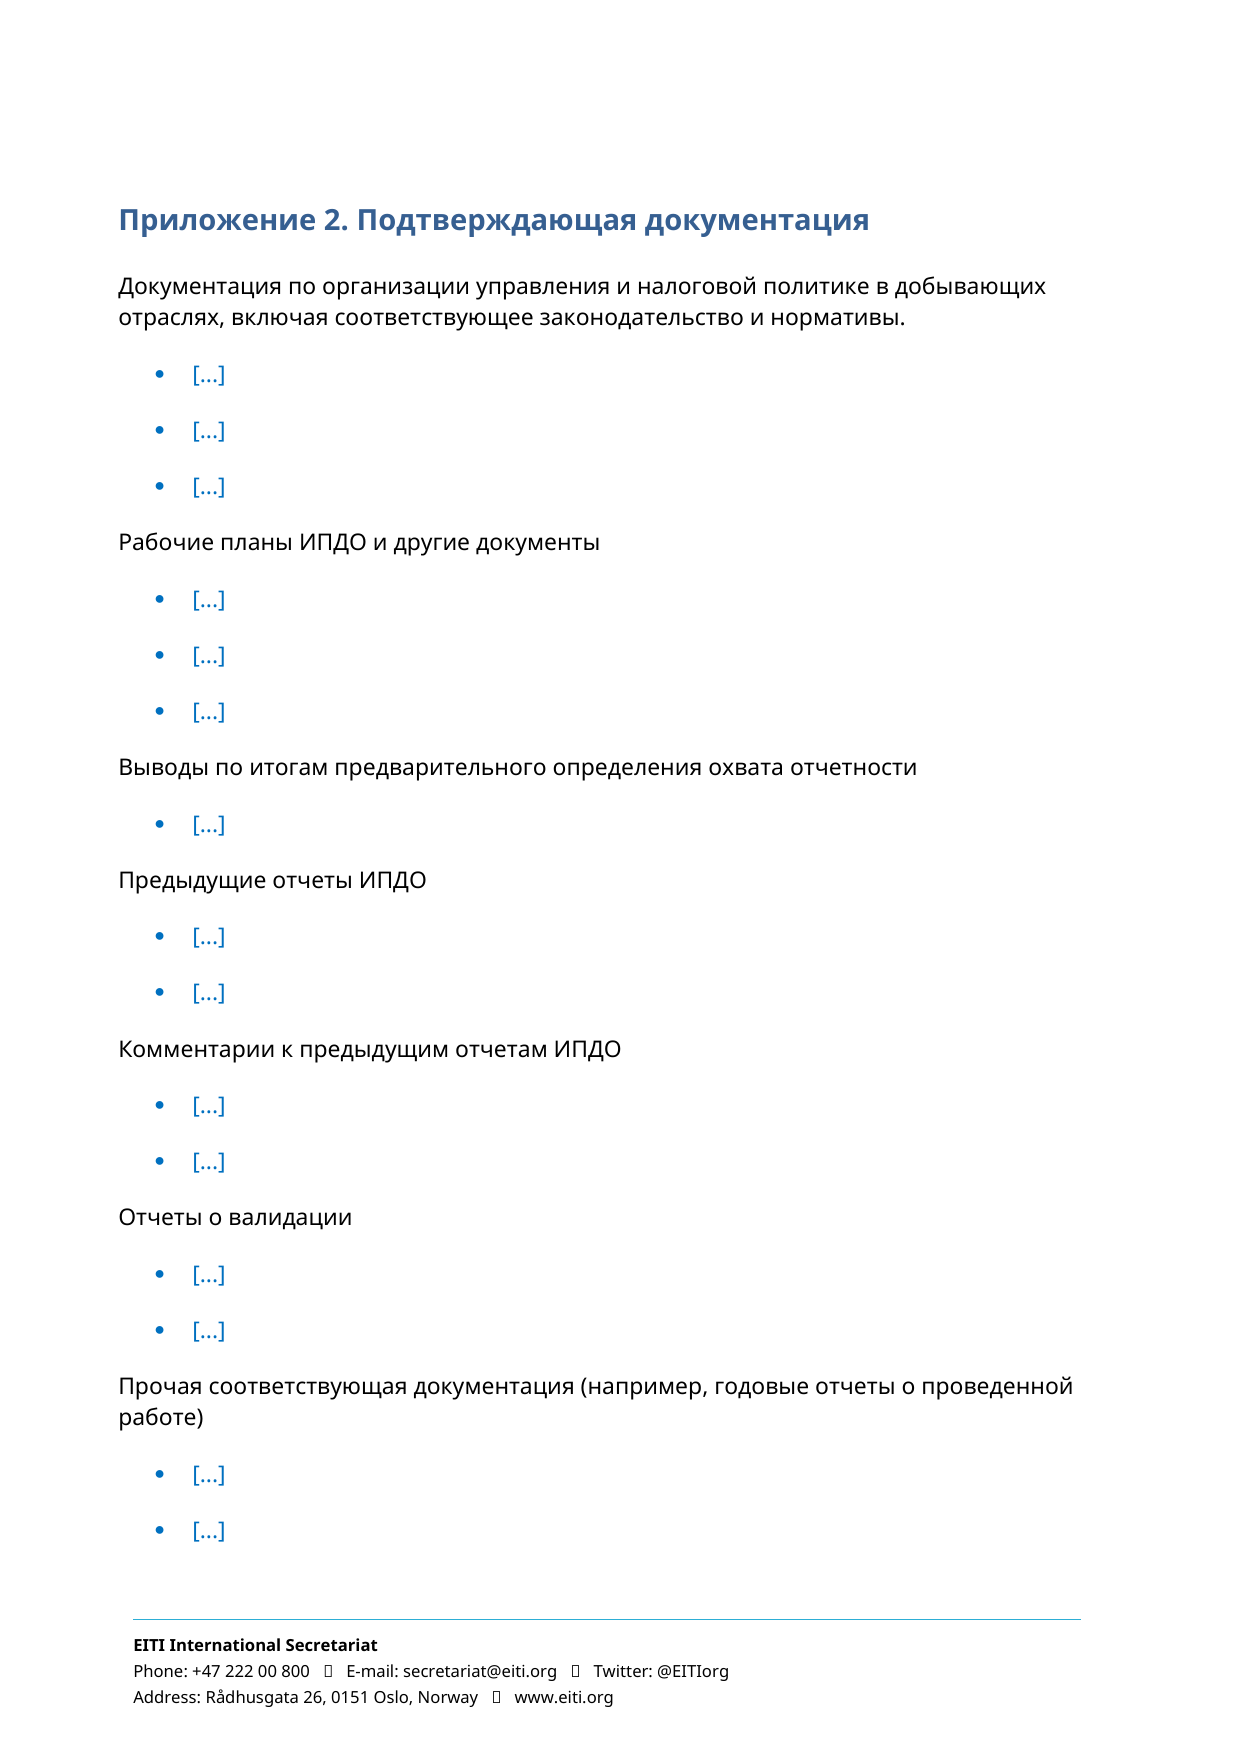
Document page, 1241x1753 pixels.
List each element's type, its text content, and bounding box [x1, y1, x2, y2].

list [...] [156, 414, 1122, 445]
list [...] [156, 807, 1122, 839]
text Рабочие планы ИПДО и другие документы [118, 526, 1122, 557]
list [...] [156, 357, 1122, 389]
text Документация по организации управления и налоговой политике в добывающих отраслях, включая соответствующее законодательство и нормативы. [118, 270, 1122, 332]
text Предыдущие отчеты ИПДО [118, 864, 1122, 895]
list [...] [156, 1457, 1122, 1489]
list [...] [156, 695, 1122, 726]
text Прочая соответствующая документация (например, годовые отчеты о проведенной работе) [118, 1370, 1122, 1432]
list [...] [156, 1257, 1122, 1289]
text Выводы по итогам предварительного определения охвата отчетности [118, 751, 1122, 782]
list [...] [156, 1314, 1122, 1345]
list [...] [156, 976, 1122, 1007]
list [...] [156, 1514, 1122, 1545]
text Отчеты о валидации [118, 1201, 1122, 1232]
list [...] [156, 582, 1122, 614]
list [...] [156, 639, 1122, 670]
text Комментарии к предыдущим отчетам ИПДО [118, 1032, 1122, 1064]
subtitle Приложение 2. Подтверждающая документация [118, 199, 1122, 239]
list [...] [156, 920, 1122, 951]
list [...] [156, 1145, 1122, 1176]
list [...] [156, 1089, 1122, 1120]
list [...] [156, 470, 1122, 501]
